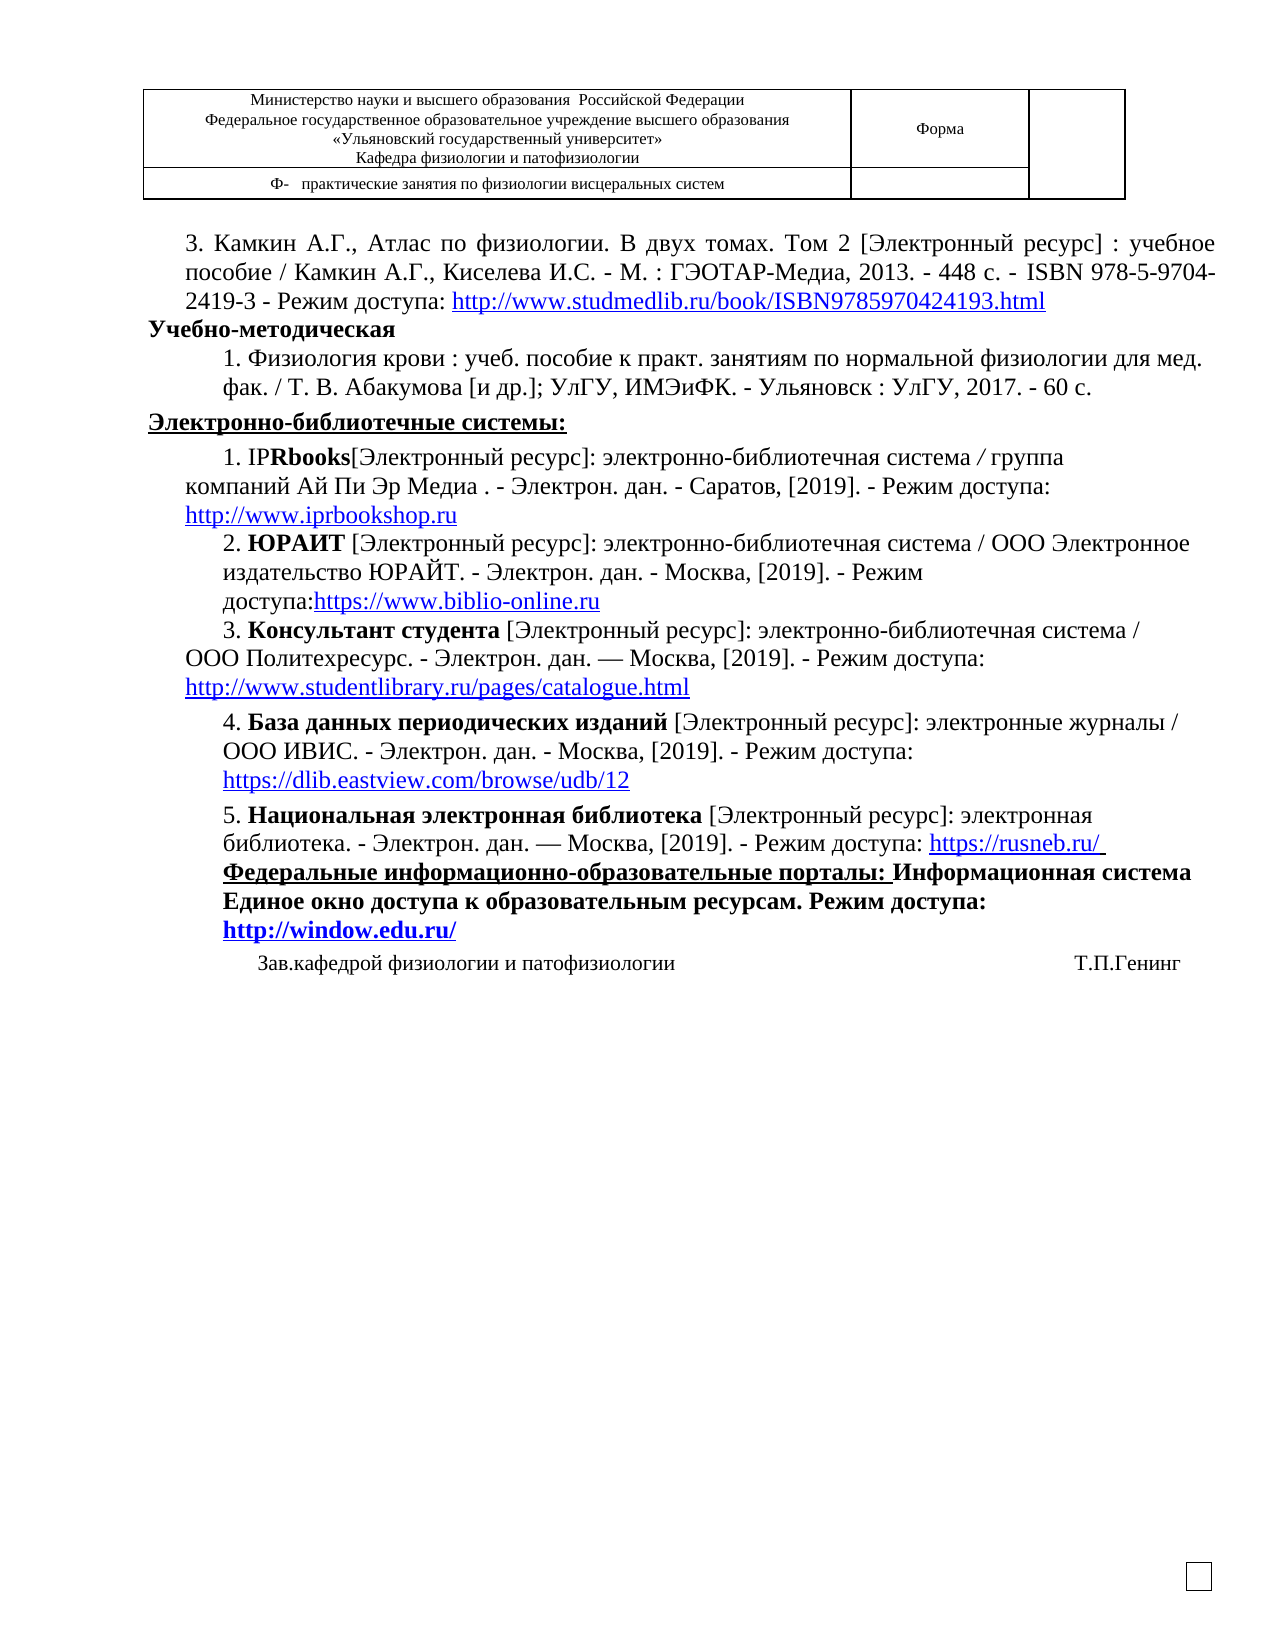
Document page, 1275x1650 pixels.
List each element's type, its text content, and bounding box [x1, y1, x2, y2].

text Зав.кафедрой физиологии и патофизиологии Т.П.Генинг ПРАКТИЧЕСКОЕ ЗАНЯТИЕ N 18. [223, 950, 1216, 975]
text 5. Национальная электронная библиотека [Электронный ресурс]: электронная библиотека. - Электрон. дан. — Москва, [2019]. - Режим доступа: https://rusneb.ru/ Федеральные информационно-образовательные порталы: Информационная система Единое окно доступа к образовательным ресурсам. Режим доступа: http://window.edu.ru/ [223, 800, 1216, 943]
text 2. ЮРАИТ [Электронный ресурс]: электронно-библиотечная система / ООО Электронное издательство ЮРАЙТ. - Электрон. дан. - Москва, [2019]. - Режим доступа:https://www.biblio-online.ru [223, 528, 1216, 615]
text 4. База данных периодических изданий [Электронный ресурс]: электронные журналы / ООО ИВИС. - Электрон. дан. - Москва, [2019]. - Режим доступа: https://dlib.eastview.com/browse/udb/12 [223, 707, 1216, 793]
text 1. Физиология крови : учеб. пособие к практ. занятиям по нормальной физиологии для мед. фак. / Т. В. Абакумова [и др.]; УлГУ, ИМЭиФК. - Ульяновск : УлГУ, 2017. - 60 с. [223, 343, 1216, 401]
text 1. IPRbooks[Электронный ресурс]: электронно-библиотечная система / группа [223, 442, 1216, 471]
text ООО Политехресурс. - Электрон. дан. — Москва, [2019]. - Режим доступа: http://www.studentlibrary.ru/pages/catalogue.html [185, 643, 1216, 701]
text Учебно-методическая [148, 314, 1216, 343]
text компаний Ай Пи Эр Медиа . - Электрон. дан. - Саратов, [2019]. - Режим доступа: http://www.iprbookshop.ru [185, 471, 1216, 528]
text 3. Камкин А.Г., Атлас по физиологии. В двух томах. Том 2 [Электронный ресурс] : учебное пособие / Камкин А.Г., Киселева И.С. - М. : ГЭОТАР-Медиа, 2013. - 448 с. - ISBN 978-5-9704-2419-3 - Режим доступа: http://www.studmedlib.ru/book/ISBN9785970424193.html [452, 286, 1216, 314]
text 3. Консультант студента [Электронный ресурс]: электронно-библиотечная система / [223, 615, 1216, 643]
text Электронно-библиотечные системы: [148, 407, 1216, 436]
